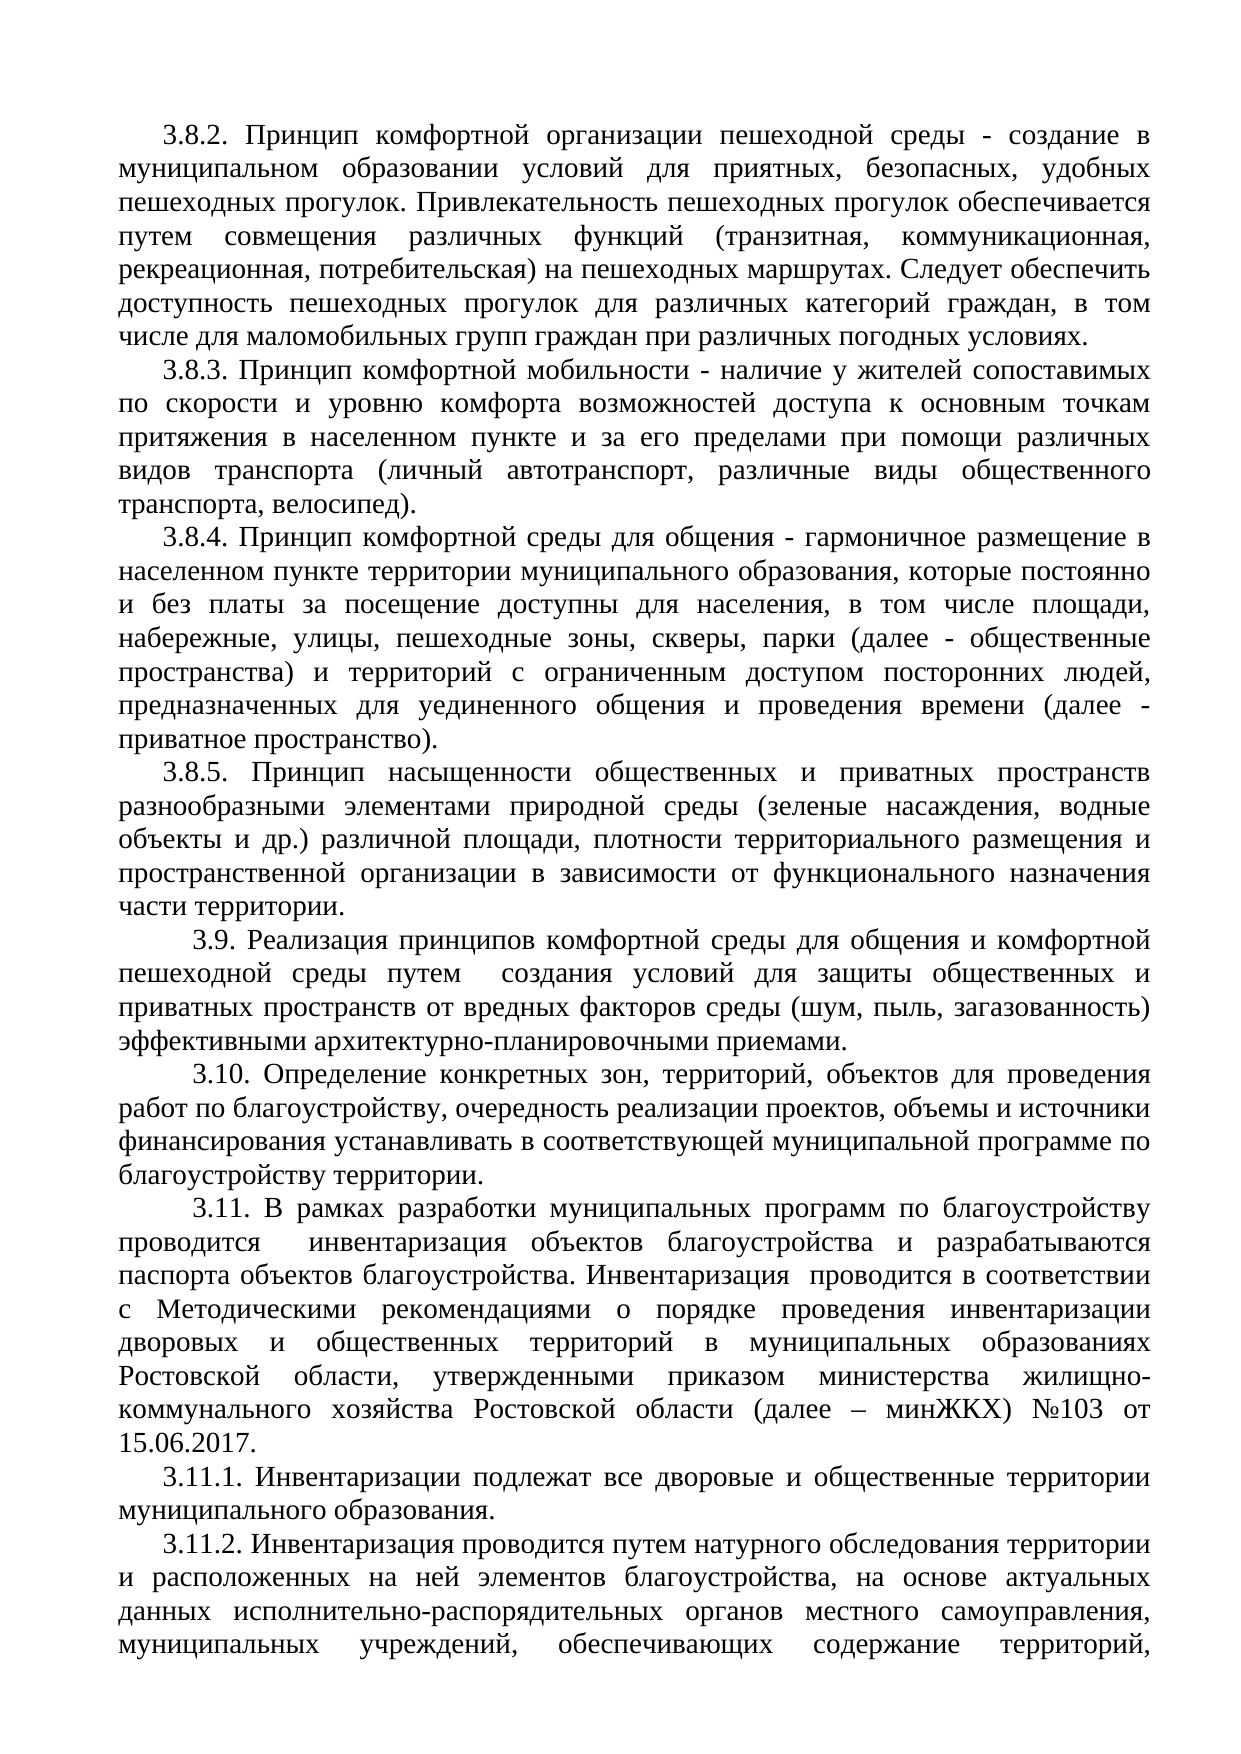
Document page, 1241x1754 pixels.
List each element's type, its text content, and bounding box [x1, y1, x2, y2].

text 3.11. В рамках разработки муниципальных программ по благоустройству проводится инвентаризация объектов благоустройства и разрабатываются паспорта объектов благоустройства. Инвентаризация проводится в соответствии с Методическими рекомендациями о порядке проведения инвентаризации дворовых и общественных территорий в муниципальных образованиях Ростовской области, утвержденными приказом министерства жилищно-коммунального хозяйства Ростовской области (далее – минЖКХ) №103 от 15.06.2017. [118, 1190, 1152, 1459]
text 3.8.3. Принцип комфортной мобильности - наличие у жителей сопоставимых по скорости и уровню комфорта возможностей доступа к основным точкам притяжения в населенном пункте и за его пределами при помощи различных видов транспорта (личный автотранспорт, различные виды общественного транспорта, велосипед). [118, 352, 1152, 519]
text 3.9. Реализация принципов комфортной среды для общения и комфортной пешеходной среды путем создания условий для защиты общественных и приватных пространств от вредных факторов среды (шум, пыль, загазованность) эффективными архитектурно-планировочными приемами. [118, 922, 1152, 1056]
text 3.8.4. Принцип комфортной среды для общения - гармоничное размещение в населенном пункте территории муниципального образования, которые постоянно и без платы за посещение доступны для населения, в том числе площади, набережные, улицы, пешеходные зоны, скверы, парки (далее - общественные пространства) и территорий с ограниченным доступом посторонних людей, предназначенных для уединенного общения и проведения времени (далее - приватное пространство). [118, 519, 1152, 754]
text 3.8.5. Принцип насыщенности общественных и приватных пространств разнообразными элементами природной среды (зеленые насаждения, водные объекты и др.) различной площади, плотности территориального размещения и пространственной организации в зависимости от функционального назначения части территории. [118, 754, 1152, 922]
text 3.10. Определение конкретных зон, территорий, объектов для проведения работ по благоустройству, очередность реализации проектов, объемы и источники финансирования устанавливать в соответствующей муниципальной программе по благоустройству территории. [118, 1056, 1152, 1190]
text 3.11.1. Инвентаризации подлежат все дворовые и общественные территории муниципального образования. [118, 1459, 1152, 1526]
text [118, 1526, 1152, 1660]
text 3.8.2. Принцип комфортной организации пешеходной среды - создание в муниципальном образовании условий для приятных, безопасных, удобных пешеходных прогулок. Привлекательность пешеходных прогулок обеспечивается путем совмещения различных функций (транзитная, коммуникационная, рекреационная, потребительская) на пешеходных маршрутах. Следует обеспечить доступность пешеходных прогулок для различных категорий граждан, в том числе для маломобильных групп граждан при различных погодных условиях. [118, 117, 1152, 352]
